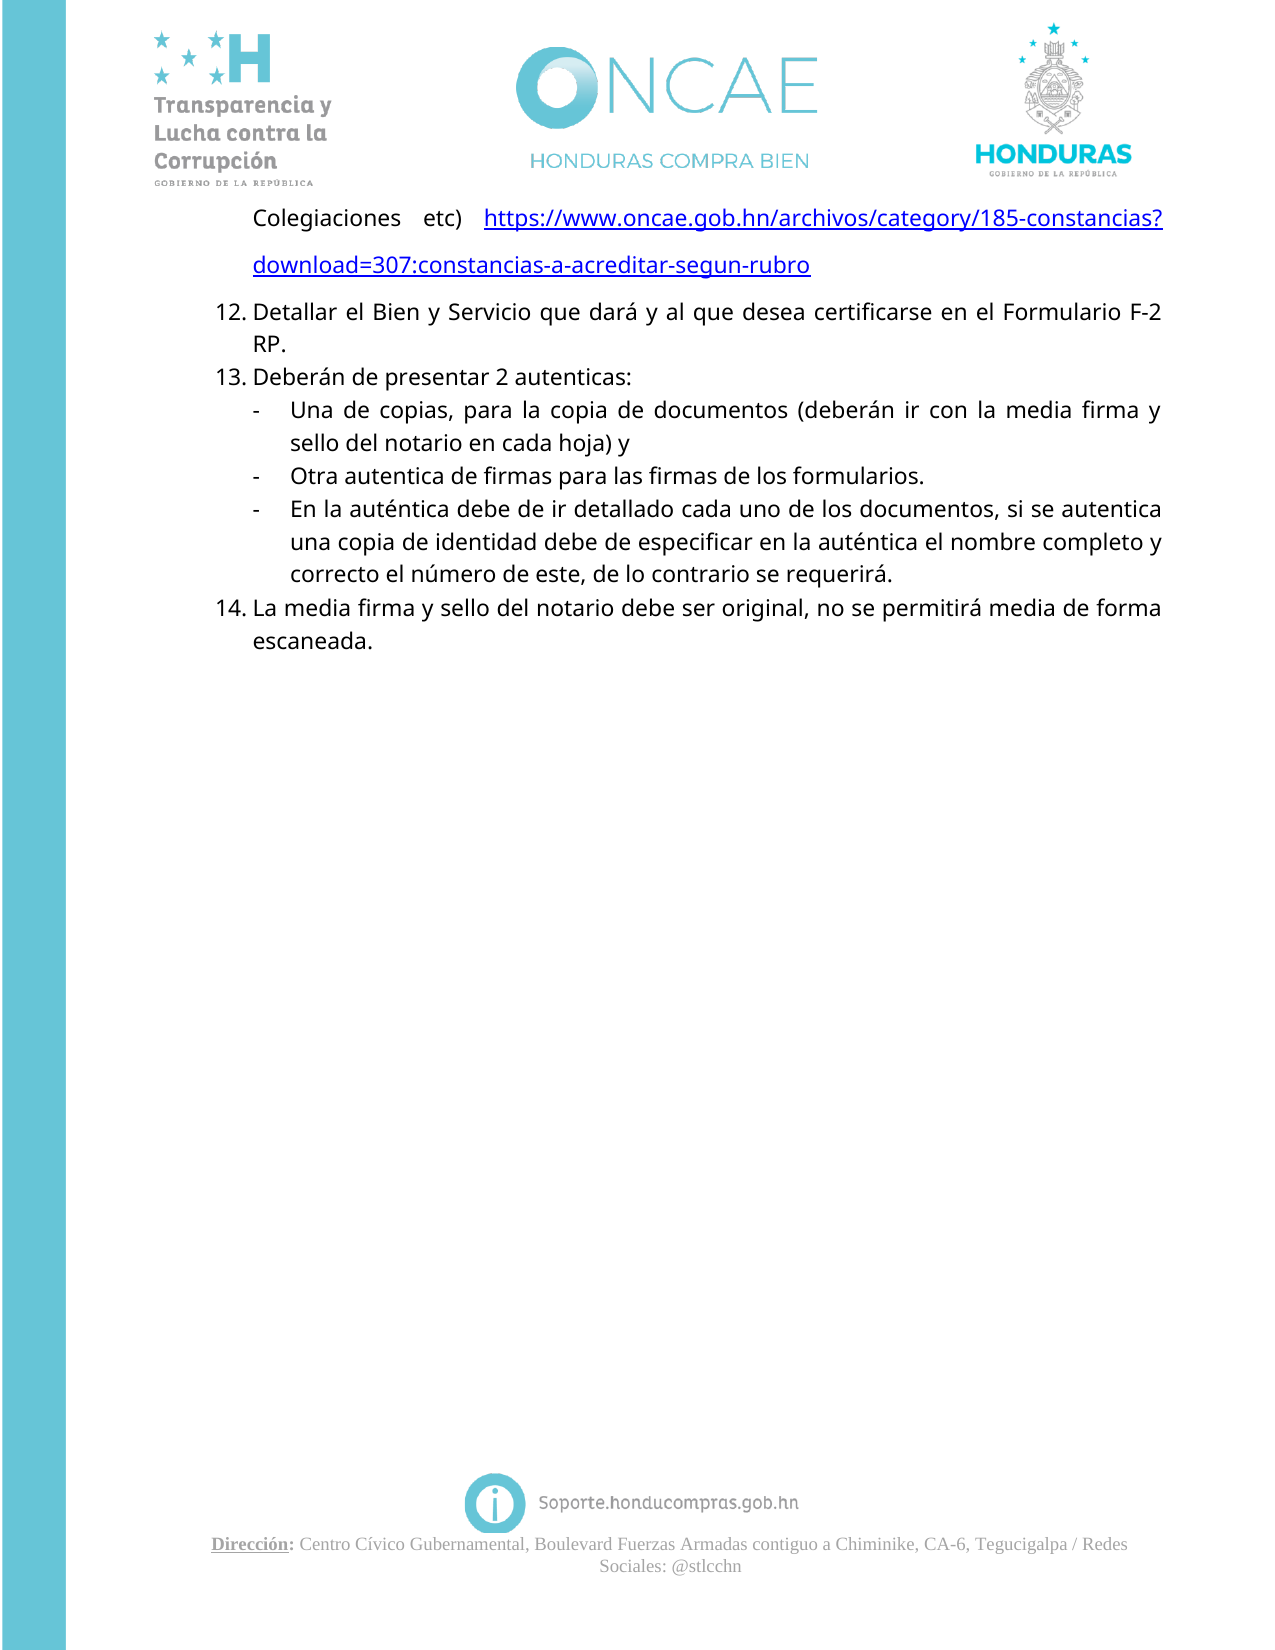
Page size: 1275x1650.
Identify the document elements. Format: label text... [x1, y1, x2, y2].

picture [972, 16, 1135, 148]
list Otra autentica de firmas para las firmas de los formularios. [252, 460, 1163, 491]
list Una de copias, para la copia de documentos (deberán ir con la media firma y sello del notario en cada hoja) y [252, 394, 1163, 458]
list Deberán de presentar 2 autenticas: [215, 361, 1163, 392]
picture [516, 47, 818, 148]
list Detallar el Bien y Servicio que dará y al que desea certificarse en el Formulario F-2 RP. [215, 295, 1163, 359]
picture [464, 1471, 799, 1533]
picture [2, 0, 332, 1650]
list En la auténtica debe de ir detallado cada uno de los documentos, si se autentica una copia de identidad debe de especificar en la auténtica el nombre completo y correcto el número de este, de lo contrario se requerirá. [252, 493, 1163, 590]
list La media firma y sello del notario debe ser original, no se permitirá media de forma escaneada. [215, 592, 1163, 656]
